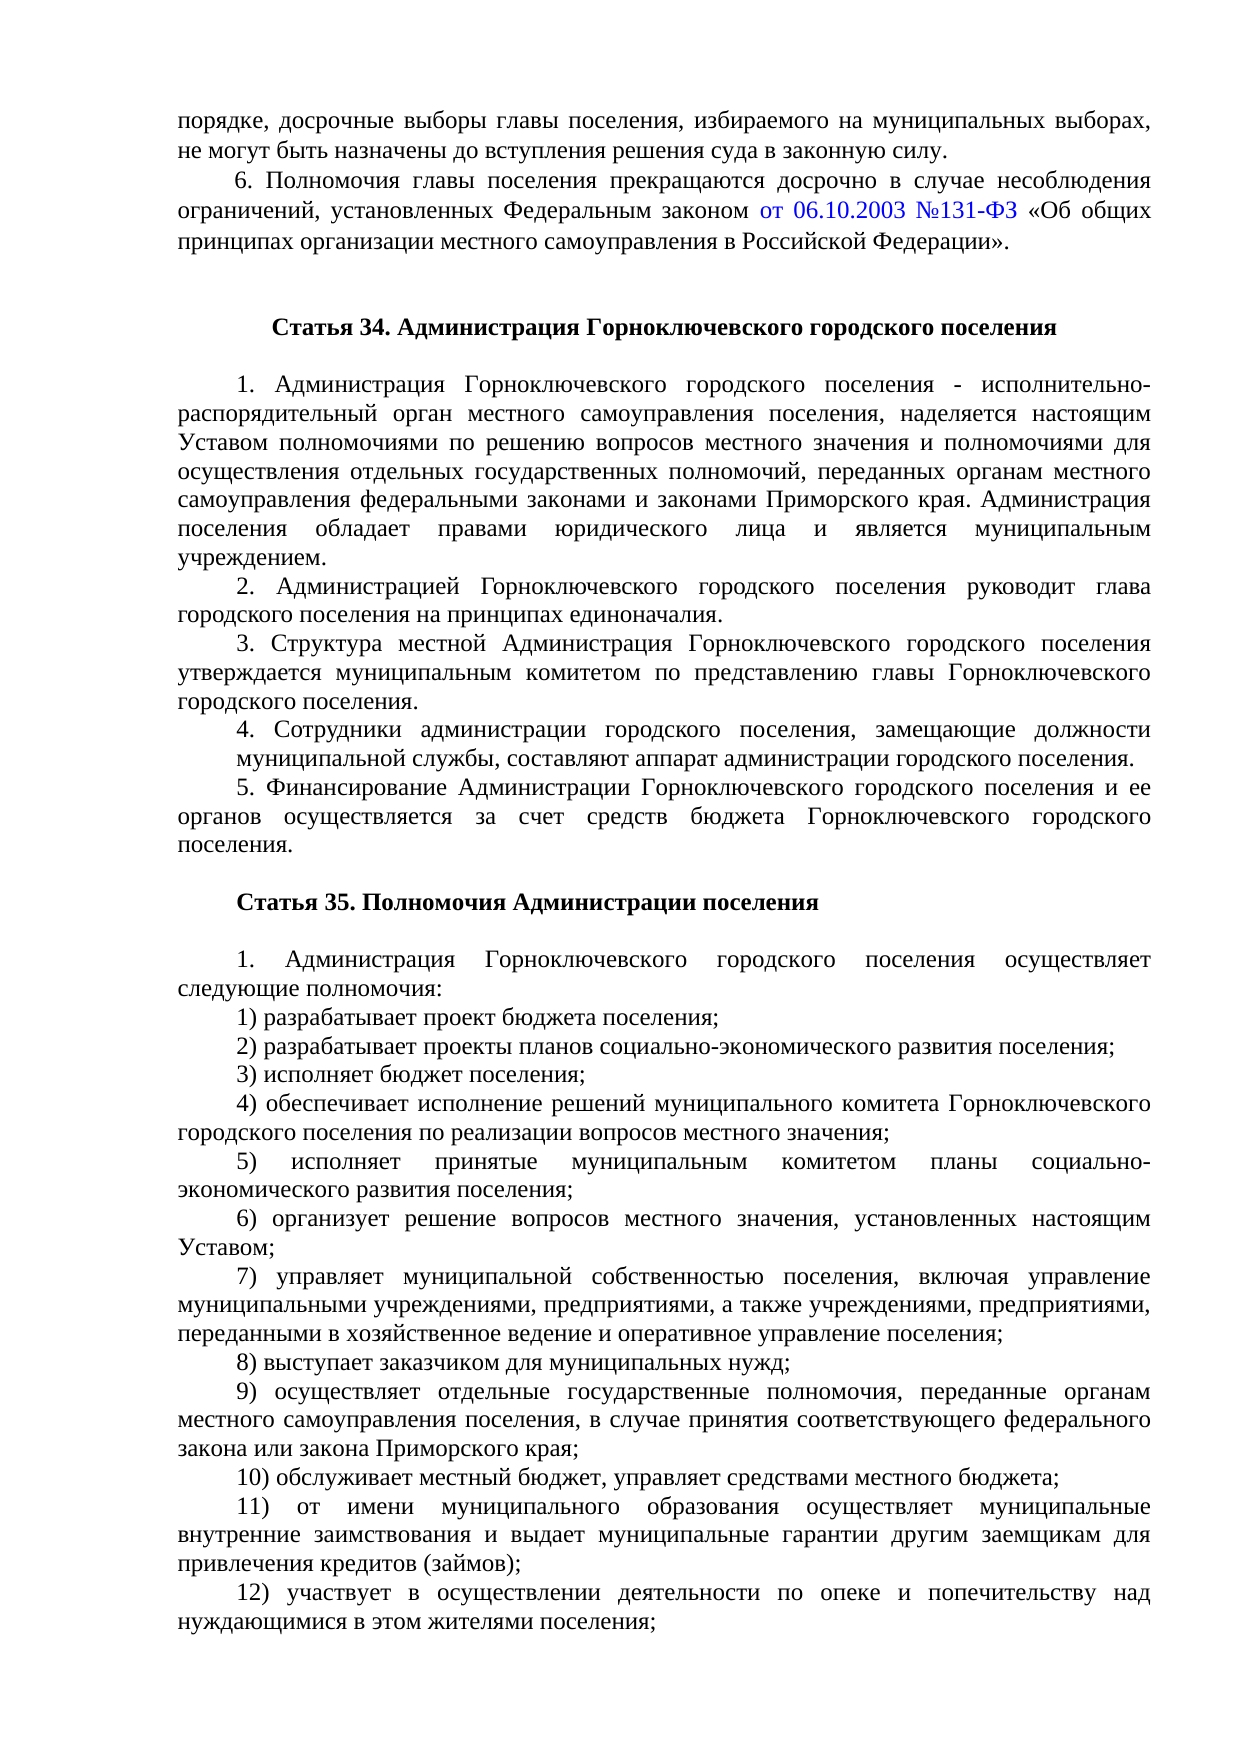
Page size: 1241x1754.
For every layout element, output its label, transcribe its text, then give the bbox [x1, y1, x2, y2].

text 4) обеспечивает исполнение решений муниципального комитета Горноключевского городского поселения по реализации вопросов местного значения; [177, 1088, 1152, 1146]
text 4. Сотрудники администрации городского поселения, замещающие должности муниципальной службы, составляют аппарат администрации городского поселения. [236, 714, 1152, 772]
text 6. Полномочия главы поселения прекращаются досрочно в случае несоблюдения ограничений, установленных Федеральным законом от 06.10.2003 №131-ФЗ «Об общих принципах организации местного самоуправления в Российской Федерации». [177, 164, 1152, 254]
text 8) выступает заказчиком для муниципальных нужд; [177, 1347, 1152, 1376]
text 3. Структура местной Администрация Горноключевского городского поселения утверждается муниципальным комитетом по представлению главы Горноключевского городского поселения. [177, 628, 1152, 714]
text 1. Администрация Горноключевского городского поселения - исполнительно-распорядительный орган местного самоуправления поселения, наделяется настоящим Уставом полномочиями по решению вопросов местного значения и полномочиями для осуществления отдельных государственных полномочий, переданных органам местного самоуправления федеральными законами и законами Приморского края. Администрация поселения обладает правами юридического лица и является муниципальным учреждением. [177, 369, 1152, 571]
text 2) разрабатывает проекты планов социально-экономического развития поселения; [177, 1031, 1152, 1059]
text 10) обслуживает местный бюджет, управляет средствами местного бюджета; [177, 1462, 1152, 1491]
text 2. Администрацией Горноключевского городского поселения руководит глава городского поселения на принципах единоначалия. [177, 571, 1152, 628]
text Статья 35. Полномочия Администрации поселения [177, 887, 1152, 916]
text Статья 34. Администрация Горноключевского городского поселения [177, 312, 1152, 341]
text 5. Финансирование Администрации Горноключевского городского поселения и ее органов осуществляется за счет средств бюджета Горноключевского городского поселения. [177, 772, 1152, 858]
text 6) организует решение вопросов местного значения, установленных настоящим Уставом; [177, 1203, 1152, 1261]
text 3) исполняет бюджет поселения; [177, 1059, 1152, 1088]
text 11) от имени муниципального образования осуществляет муниципальные внутренние заимствования и выдает муниципальные гарантии другим заемщикам для привлечения кредитов (займов); [177, 1491, 1152, 1577]
text 12) участвует в осуществлении деятельности по опеке и попечительству над нуждающимися в этом жителями поселения; [177, 1577, 1152, 1634]
text 1) разрабатывает проект бюджета поселения; [177, 1002, 1152, 1031]
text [177, 103, 1152, 164]
text 9) осуществляет отдельные государственные полномочия, переданные органам местного самоуправления поселения, в случае принятия соответствующего федерального закона или закона Приморского края; [177, 1376, 1152, 1462]
text 7) управляет муниципальной собственностью поселения, включая управление муниципальными учреждениями, предприятиями, а также учреждениями, предприятиями, переданными в хозяйственное ведение и оперативное управление поселения; [177, 1261, 1152, 1347]
text 5) исполняет принятые муниципальным комитетом планы социально-экономического развития поселения; [177, 1146, 1152, 1203]
text 1. Администрация Горноключевского городского поселения осуществляет следующие полномочия: [177, 944, 1152, 1002]
